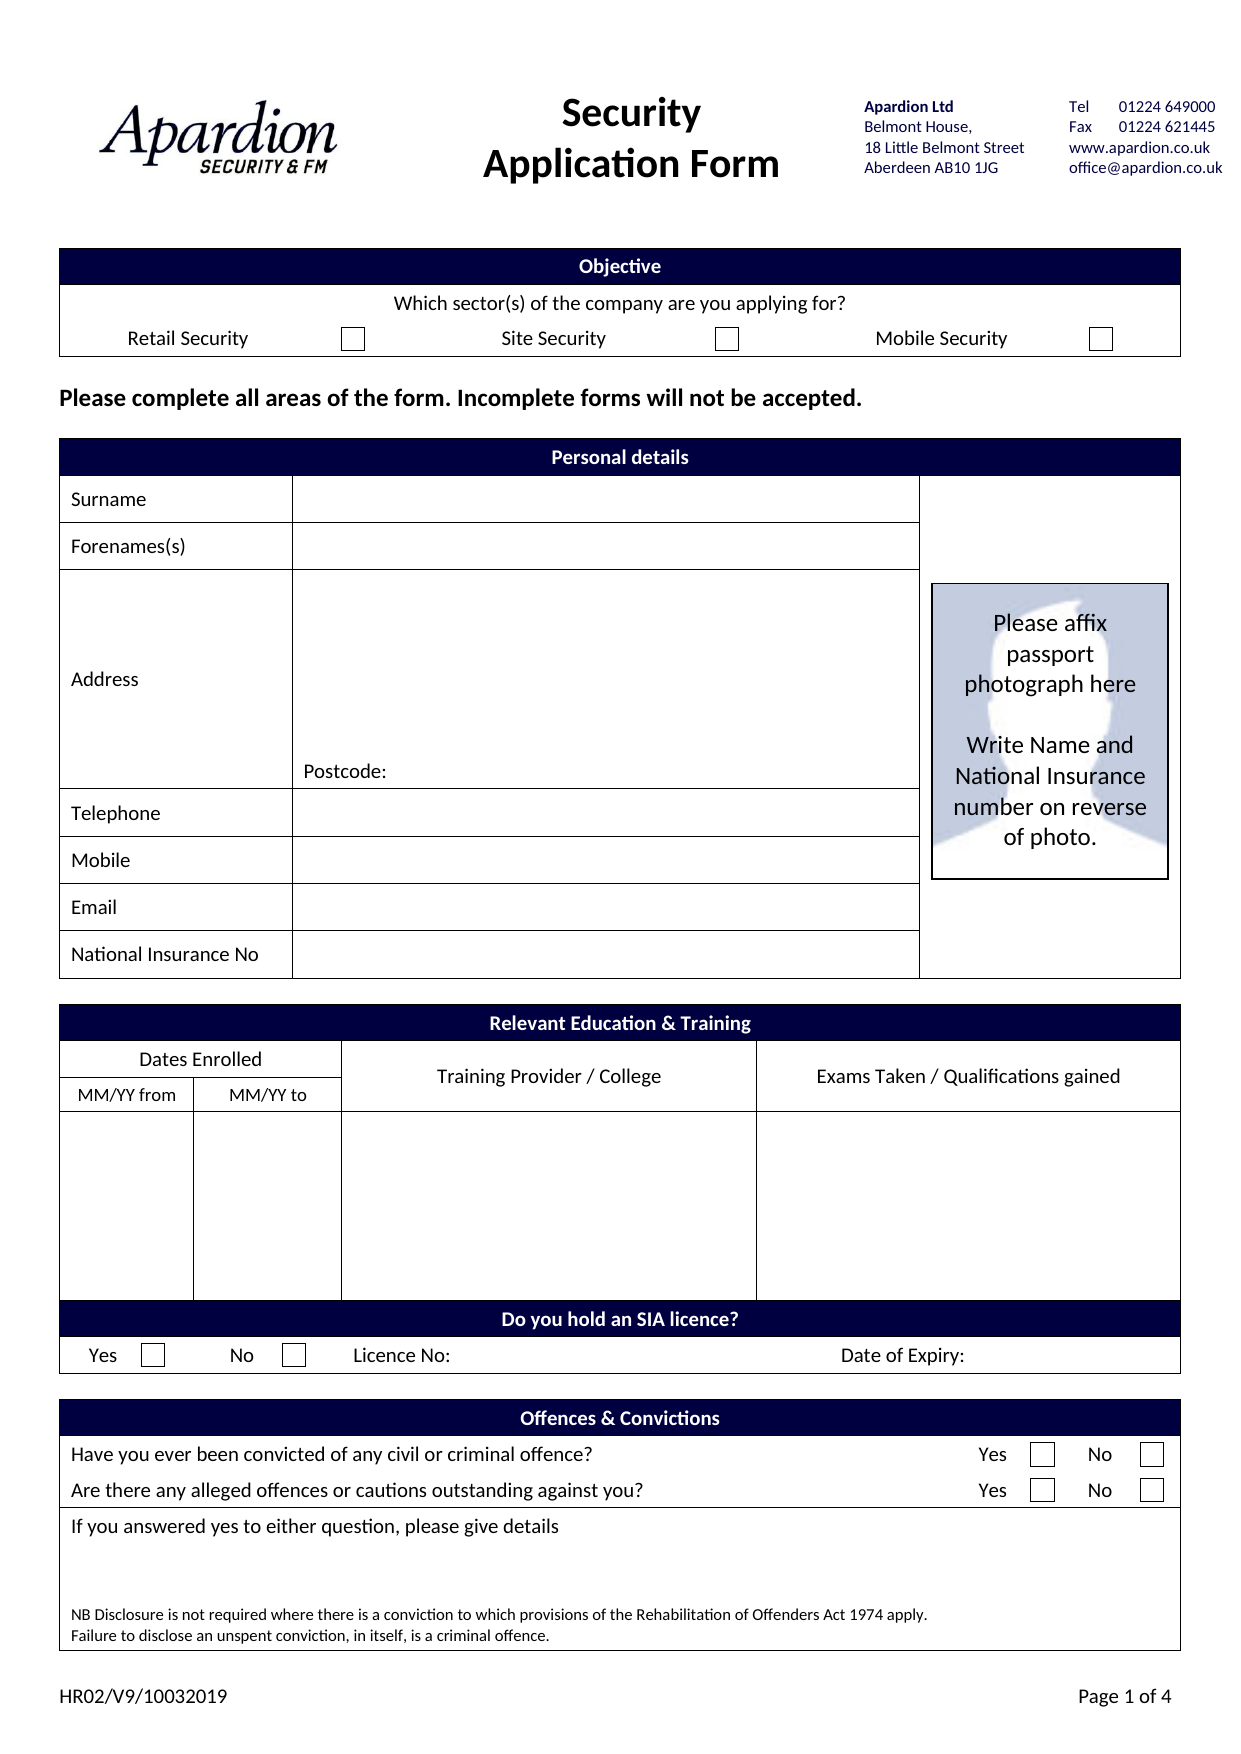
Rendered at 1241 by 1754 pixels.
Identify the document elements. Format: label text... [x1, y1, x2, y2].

table_header Offences & Convictions [60, 1400, 1180, 1435]
table_cell Postcode: [293, 570, 919, 788]
table_cell Mobile Security [807, 321, 1180, 356]
table_cell Date of Expiry: [830, 1337, 1180, 1373]
table_cell [293, 476, 919, 522]
table_cell No [1071, 1472, 1180, 1507]
table_cell No [1071, 1436, 1180, 1472]
table_header Security Application Form [410, 59, 853, 215]
table_header Personal details [60, 439, 1180, 475]
table_cell Telephone [60, 789, 292, 836]
table_header Relevant Education & Training [60, 1005, 1180, 1040]
table_cell Email [60, 884, 292, 930]
table_cell Exams Taken / Qualifications gained [757, 1041, 1180, 1111]
table_cell [60, 1112, 193, 1300]
table_cell [293, 884, 919, 930]
picture [933, 584, 1167, 878]
table_cell Yes [962, 1436, 1071, 1472]
text Please complete all areas of the form. Incomplete forms will not be accepted. [59, 382, 1181, 413]
table_cell Yes [962, 1472, 1071, 1507]
table_cell Which sector(s) of the company are you applying for? [60, 285, 1180, 321]
table_cell Forenames(s) [60, 523, 292, 569]
table_cell Site Security [433, 321, 807, 356]
table_header Objective [60, 249, 1180, 284]
table_cell [293, 789, 919, 836]
table_cell Dates Enrolled [60, 1041, 341, 1077]
table_cell [293, 837, 919, 883]
table_cell [60, 837, 292, 883]
table_cell Address [60, 570, 292, 788]
table_cell No [194, 1337, 342, 1373]
picture [62, 64, 374, 210]
table_cell Yes [60, 1337, 194, 1373]
table_cell If you answered yes to either question, please give details NB Disclosure is not required where there is a conviction to which provisions of the Rehabilitation of Offenders Act 1974 apply. Failure to disclose an unspent conviction, in itself, is a criminal offence. [60, 1508, 1180, 1650]
table_cell National Insurance No [60, 931, 292, 977]
table_cell Do you hold an SIA licence? [60, 1301, 1180, 1336]
table_cell [293, 523, 919, 569]
table_cell Surname [60, 476, 292, 522]
table_header [26, 59, 410, 215]
table_cell [293, 931, 919, 977]
table_cell Have you ever been convicted of any civil or criminal offence? [60, 1436, 962, 1472]
table_cell [757, 1112, 1180, 1300]
table_cell Training Provider / College [342, 1041, 756, 1111]
table_cell Retail Security [60, 321, 433, 356]
table_cell [342, 1112, 756, 1300]
table_cell [920, 476, 1180, 977]
table_header Apardion Ltd Tel 01224 649000 Belmont House, Fax 01224 621445 18 Little Belmont Street www.apardion.co.uk Aberdeen AB10 1JG office@apardion.co.uk [853, 59, 1237, 215]
table_cell [194, 1112, 341, 1300]
table_cell Are there any alleged offences or cautions outstanding against you? [60, 1472, 962, 1507]
table_cell Licence No: [342, 1337, 829, 1373]
table_cell MM/YY from [60, 1078, 193, 1111]
table_cell MM/YY to [194, 1078, 341, 1111]
